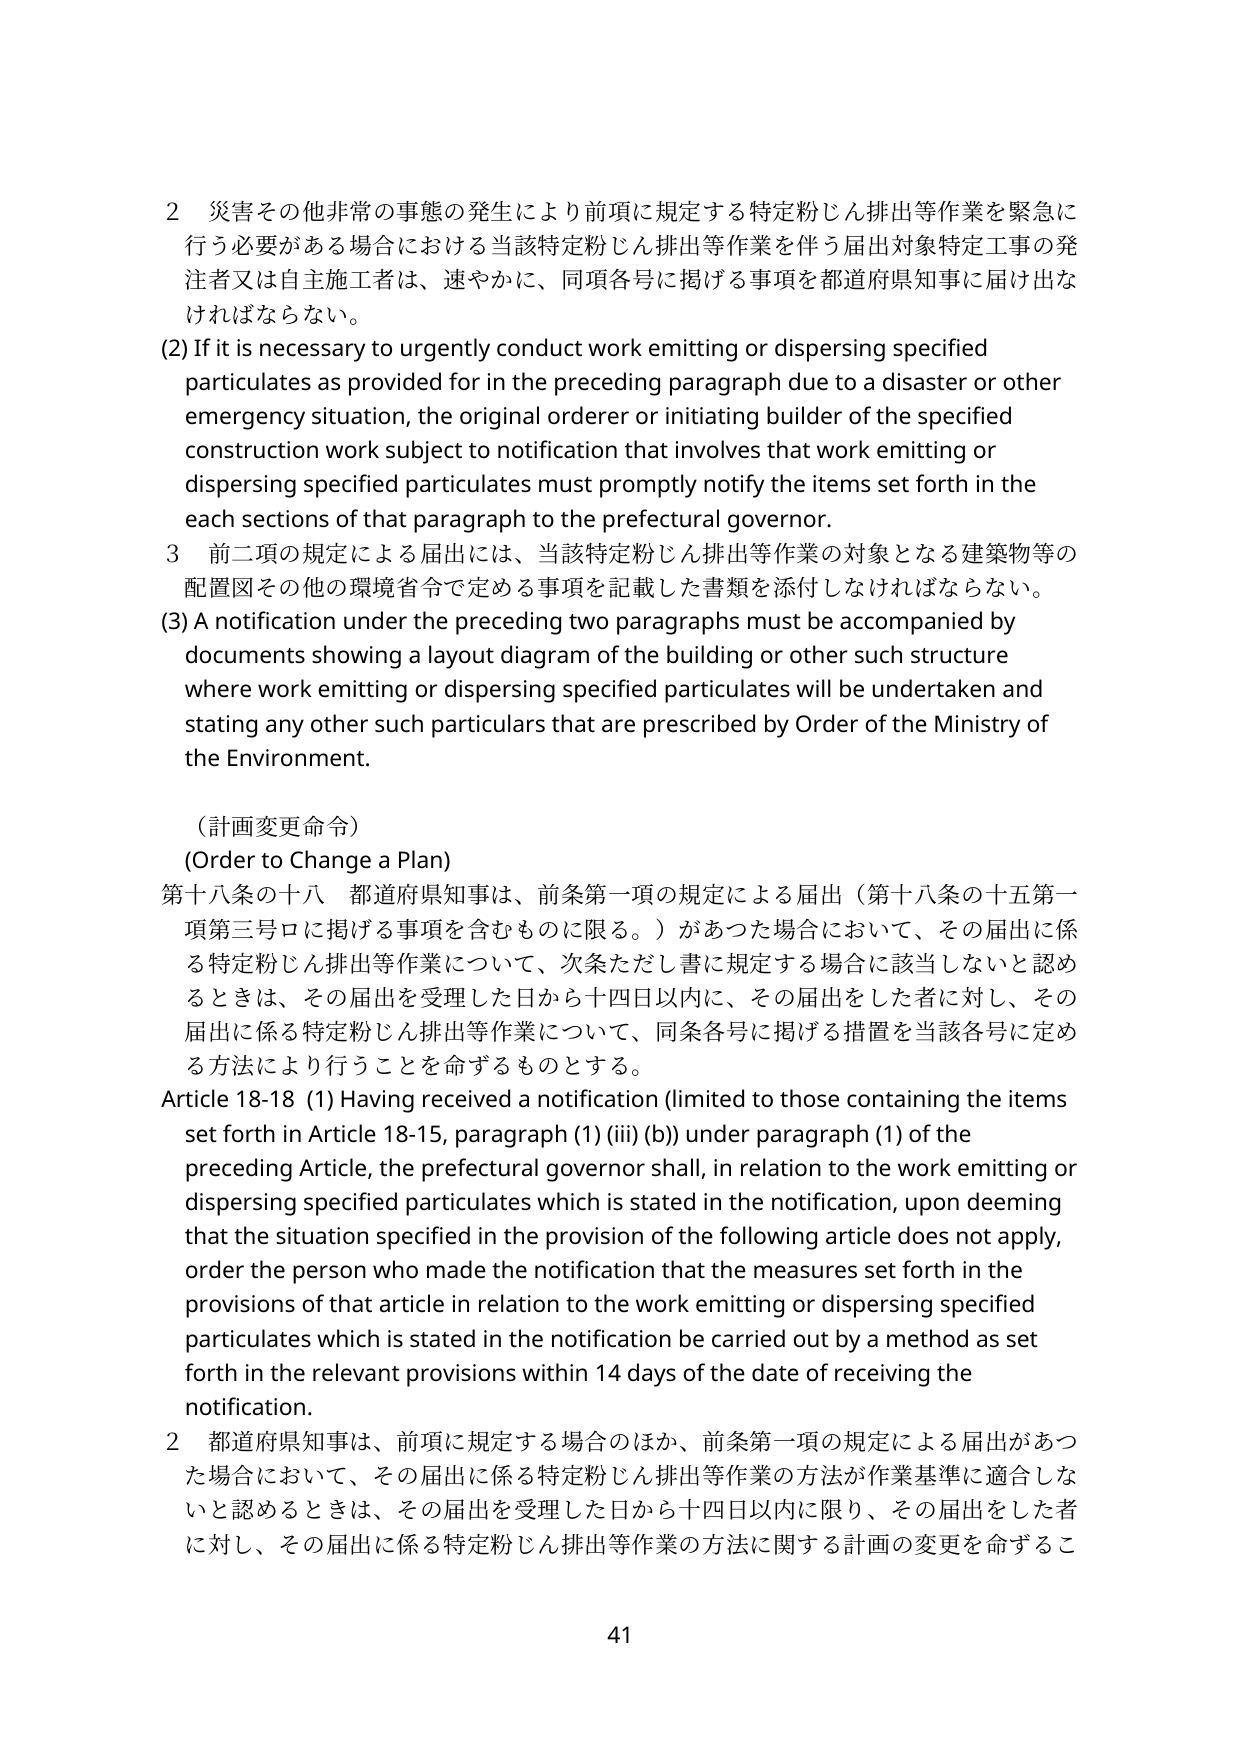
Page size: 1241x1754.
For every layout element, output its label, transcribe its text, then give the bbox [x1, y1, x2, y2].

text Article 18-18 (1) Having received a notification (limited to those containing the items set forth in Article 18-15, paragraph (1) (iii) (b)) under paragraph (1) of the preceding Article, the prefectural governor shall, in relation to the work emitting or dispersing specified particulates which is stated in the notification, upon deeming that the situation specified in the provision of the following article does not apply, order the person who made the notification that the measures set forth in the provisions of that article in relation to the work emitting or dispersing specified particulates which is stated in the notification be carried out by a method as set forth in the relevant provisions within 14 days of the date of receiving the notification. [161, 1082, 1079, 1424]
text (Order to Change a Plan) [184, 843, 1079, 877]
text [161, 1424, 1079, 1560]
text （計画変更命令） [184, 809, 1079, 843]
text ２ 災害その他非常の事態の発生により前項に規定する特定粉じん排出等作業を緊急に行う必要がある場合における当該特定粉じん排出等作業を伴う届出対象特定工事の発注者又は自主施工者は、速やかに、同項各号に掲げる事項を都道府県知事に届け出なければならない。 [161, 194, 1079, 330]
text (2) If it is necessary to urgently conduct work emitting or dispersing specified particulates as provided for in the preceding paragraph due to a disaster or other emergency situation, the original orderer or initiating builder of the specified construction work subject to notification that involves that work emitting or dispersing specified particulates must promptly notify the items set forth in the each sections of that paragraph to the prefectural governor. [161, 330, 1079, 535]
text (3) A notification under the preceding two paragraphs must be accompanied by documents showing a layout diagram of the building or other such structure where work emitting or dispersing specified particulates will be undertaken and stating any other such particulars that are prescribed by Order of the Ministry of the Environment. [161, 604, 1079, 774]
text 第十八条の十八 都道府県知事は、前条第一項の規定による届出（第十八条の十五第一項第三号ロに掲げる事項を含むものに限る。）があつた場合において、その届出に係る特定粉じん排出等作業について、次条ただし書に規定する場合に該当しないと認めるときは、その届出を受理した日から十四日以内に、その届出をした者に対し、その届出に係る特定粉じん排出等作業について、同条各号に掲げる措置を当該各号に定める方法により行うことを命ずるものとする。 [161, 877, 1079, 1082]
text ３ 前二項の規定による届出には、当該特定粉じん排出等作業の対象となる建築物等の配置図その他の環境省令で定める事項を記載した書類を添付しなければならない。 [161, 535, 1079, 604]
